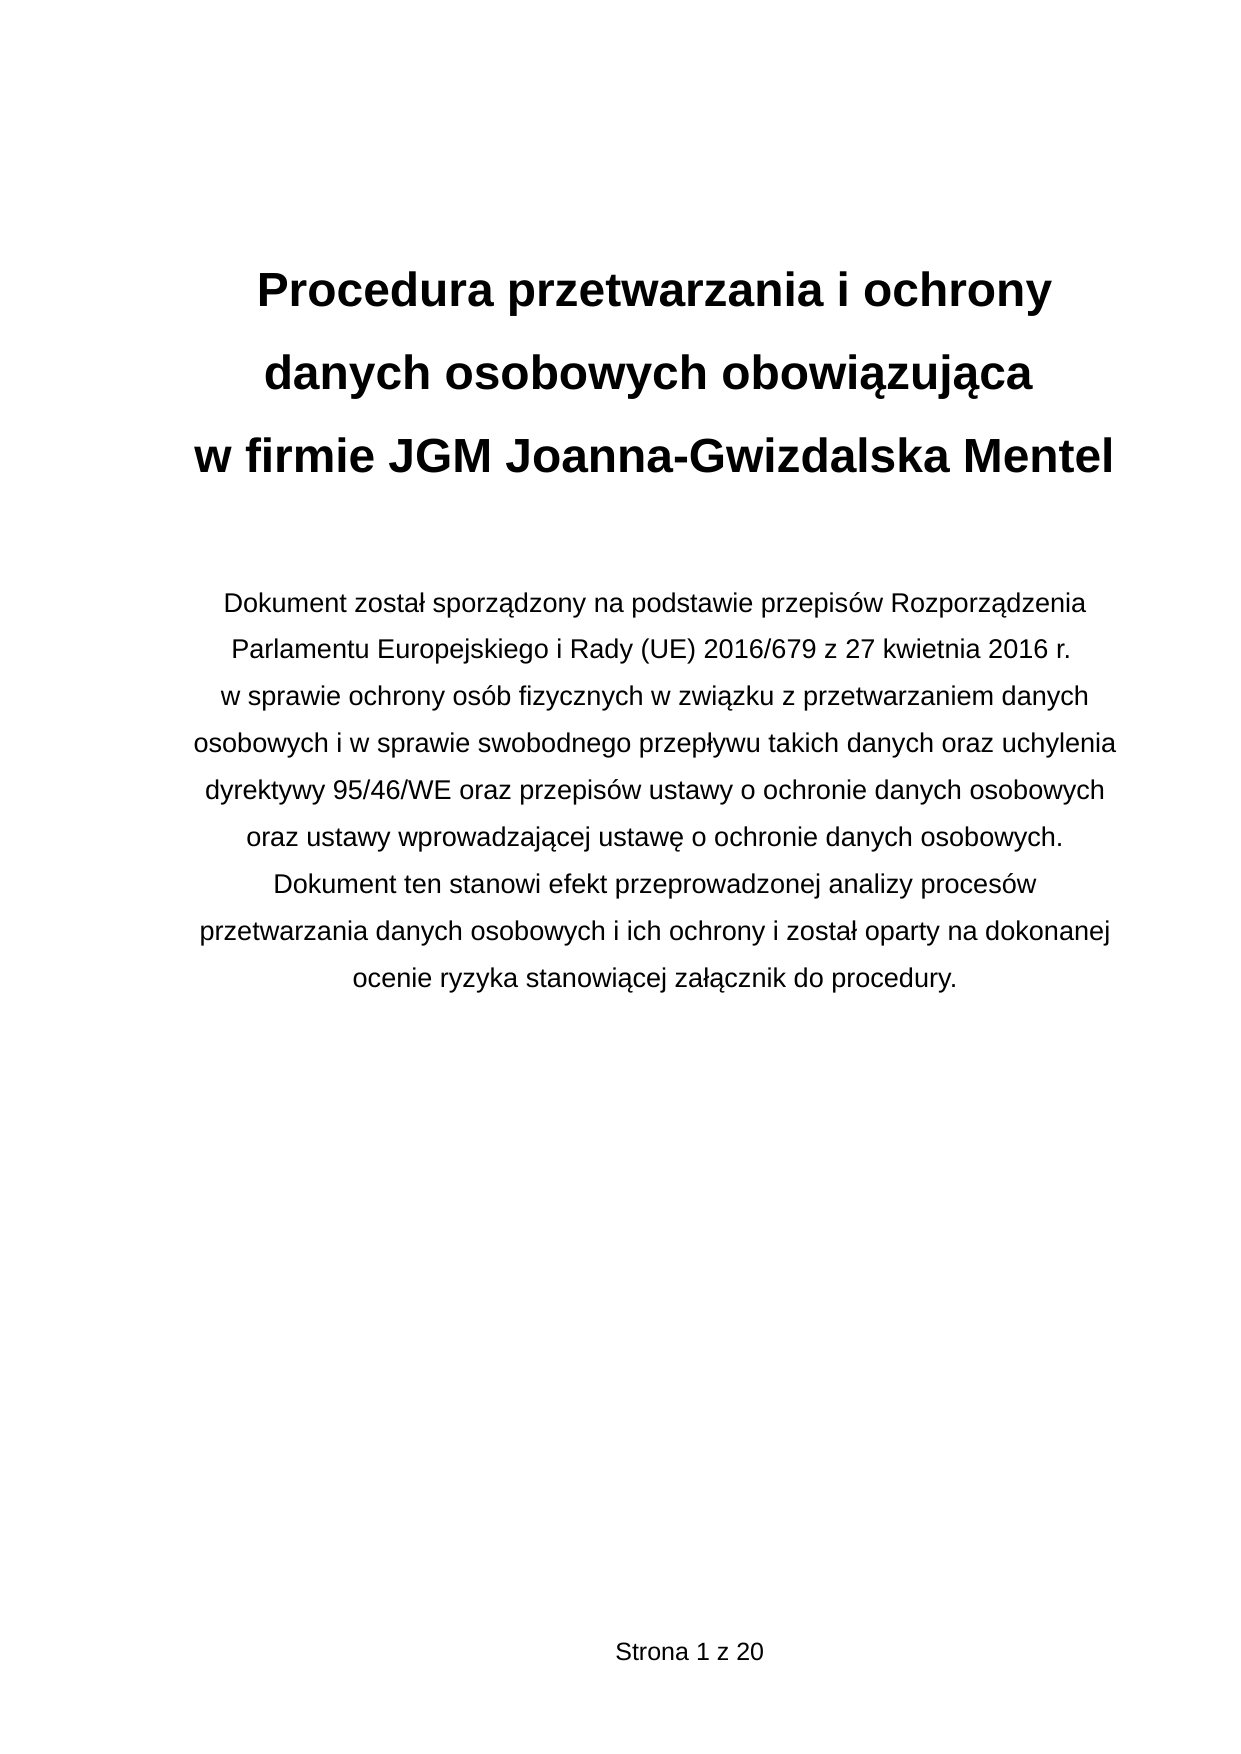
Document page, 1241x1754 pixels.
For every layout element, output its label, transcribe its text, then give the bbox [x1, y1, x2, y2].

text Procedura przetwarzania i ochrony danych osobowych obowiązująca w firmie JGM Joanna-Gwizdalska Mentel [187, 262, 1122, 525]
text Dokument został sporządzony na podstawie przepisów Rozporządzenia Parlamentu Europejskiego i Rady (UE) 2016/679 z 27 kwietnia 2016 r. w sprawie ochrony osób fizycznych w związku z przetwarzaniem danych osobowych i w sprawie swobodnego przepływu takich danych oraz uchylenia dyrektywy 95/46/WE oraz przepisów ustawy o ochronie danych osobowych oraz ustawy wprowadzającej ustawę o ochronie danych osobowych. Dokument ten stanowi efekt przeprowadzonej analizy procesów przetwarzania danych osobowych i ich ochrony i został oparty na dokonanej ocenie ryzyka stanowiącej załącznik do procedury. [187, 587, 1122, 993]
